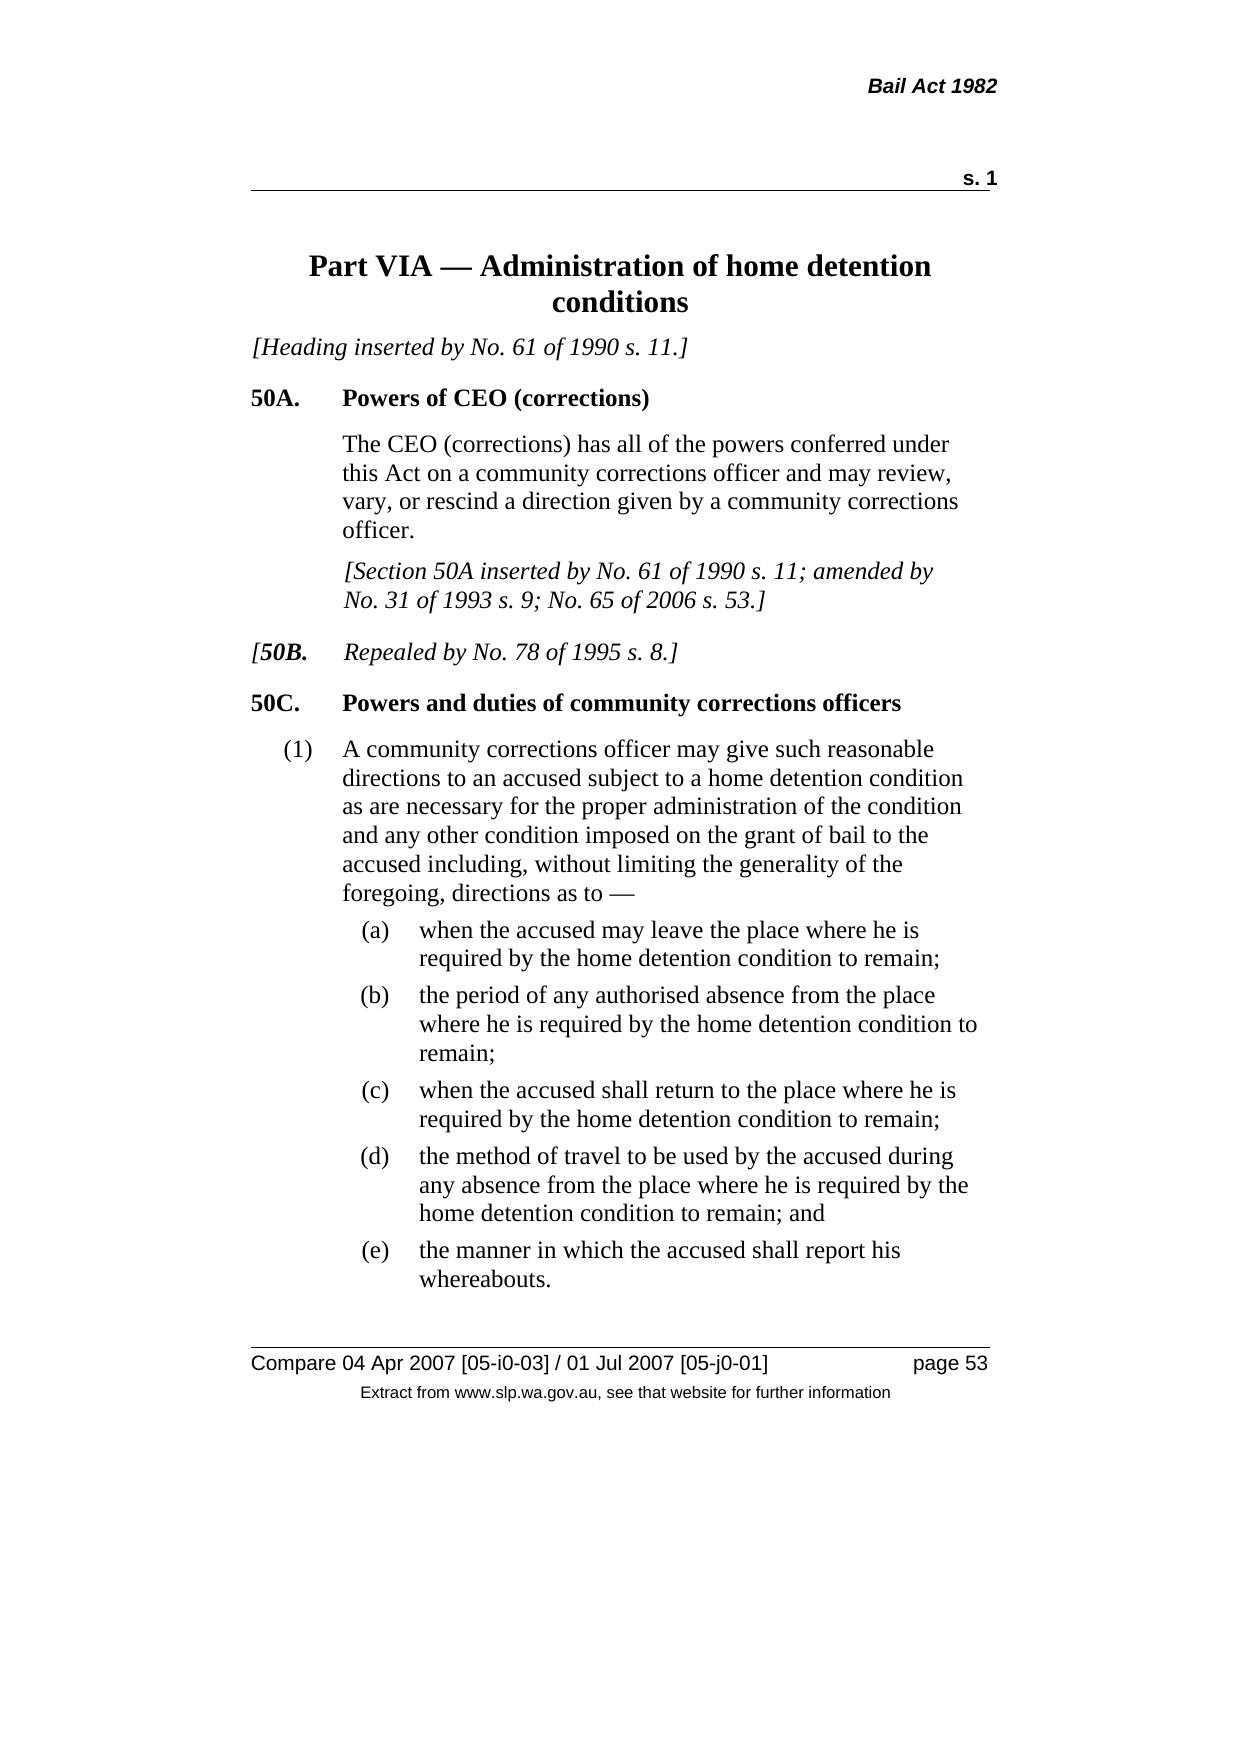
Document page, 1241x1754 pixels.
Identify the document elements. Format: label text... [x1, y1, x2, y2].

text (1) A community corrections officer may give such reasonable directions to an accused subject to a home detention condition as are necessary for the proper administration of the condition and any other condition imposed on the grant of bail to the accused including, without limiting the generality of the foregoing, directions as to — [251, 734, 990, 906]
text (d) the method of travel to be used by the accused during any absence from the place where he is required by the home detention condition to remain; and [251, 1141, 990, 1227]
subtitle Part VIA — Administration of home detention conditions [251, 247, 990, 319]
subtitle [Heading inserted by No. 61 of 1990 s. 11.] [252, 332, 990, 361]
text [Section 50A inserted by No. 61 of 1990 s. 11; amended by No. 31 of 1993 s. 9; No. 65 of 2006 s. 53.] [251, 556, 990, 614]
text (a) when the accused may leave the place where he is required by the home detention condition to remain; [251, 915, 990, 972]
subtitle 50A. Powers of CEO (corrections) [251, 383, 990, 412]
text The CEO (corrections) has all of the powers conferred under this Act on a community corrections officer and may review, vary, or rescind a direction given by a community corrections officer. [251, 429, 990, 544]
text [50B. Repealed by No. 78 of 1995 s. 8.] [251, 637, 990, 666]
text (c) when the accused shall return to the place where he is required by the home detention condition to remain; [251, 1075, 990, 1133]
text (b) the period of any authorised absence from the place where he is required by the home detention condition to remain; [251, 981, 990, 1067]
subtitle 50C. Powers and duties of community corrections officers [251, 688, 990, 717]
text (e) the manner in which the accused shall report his whereabouts. [251, 1236, 990, 1293]
